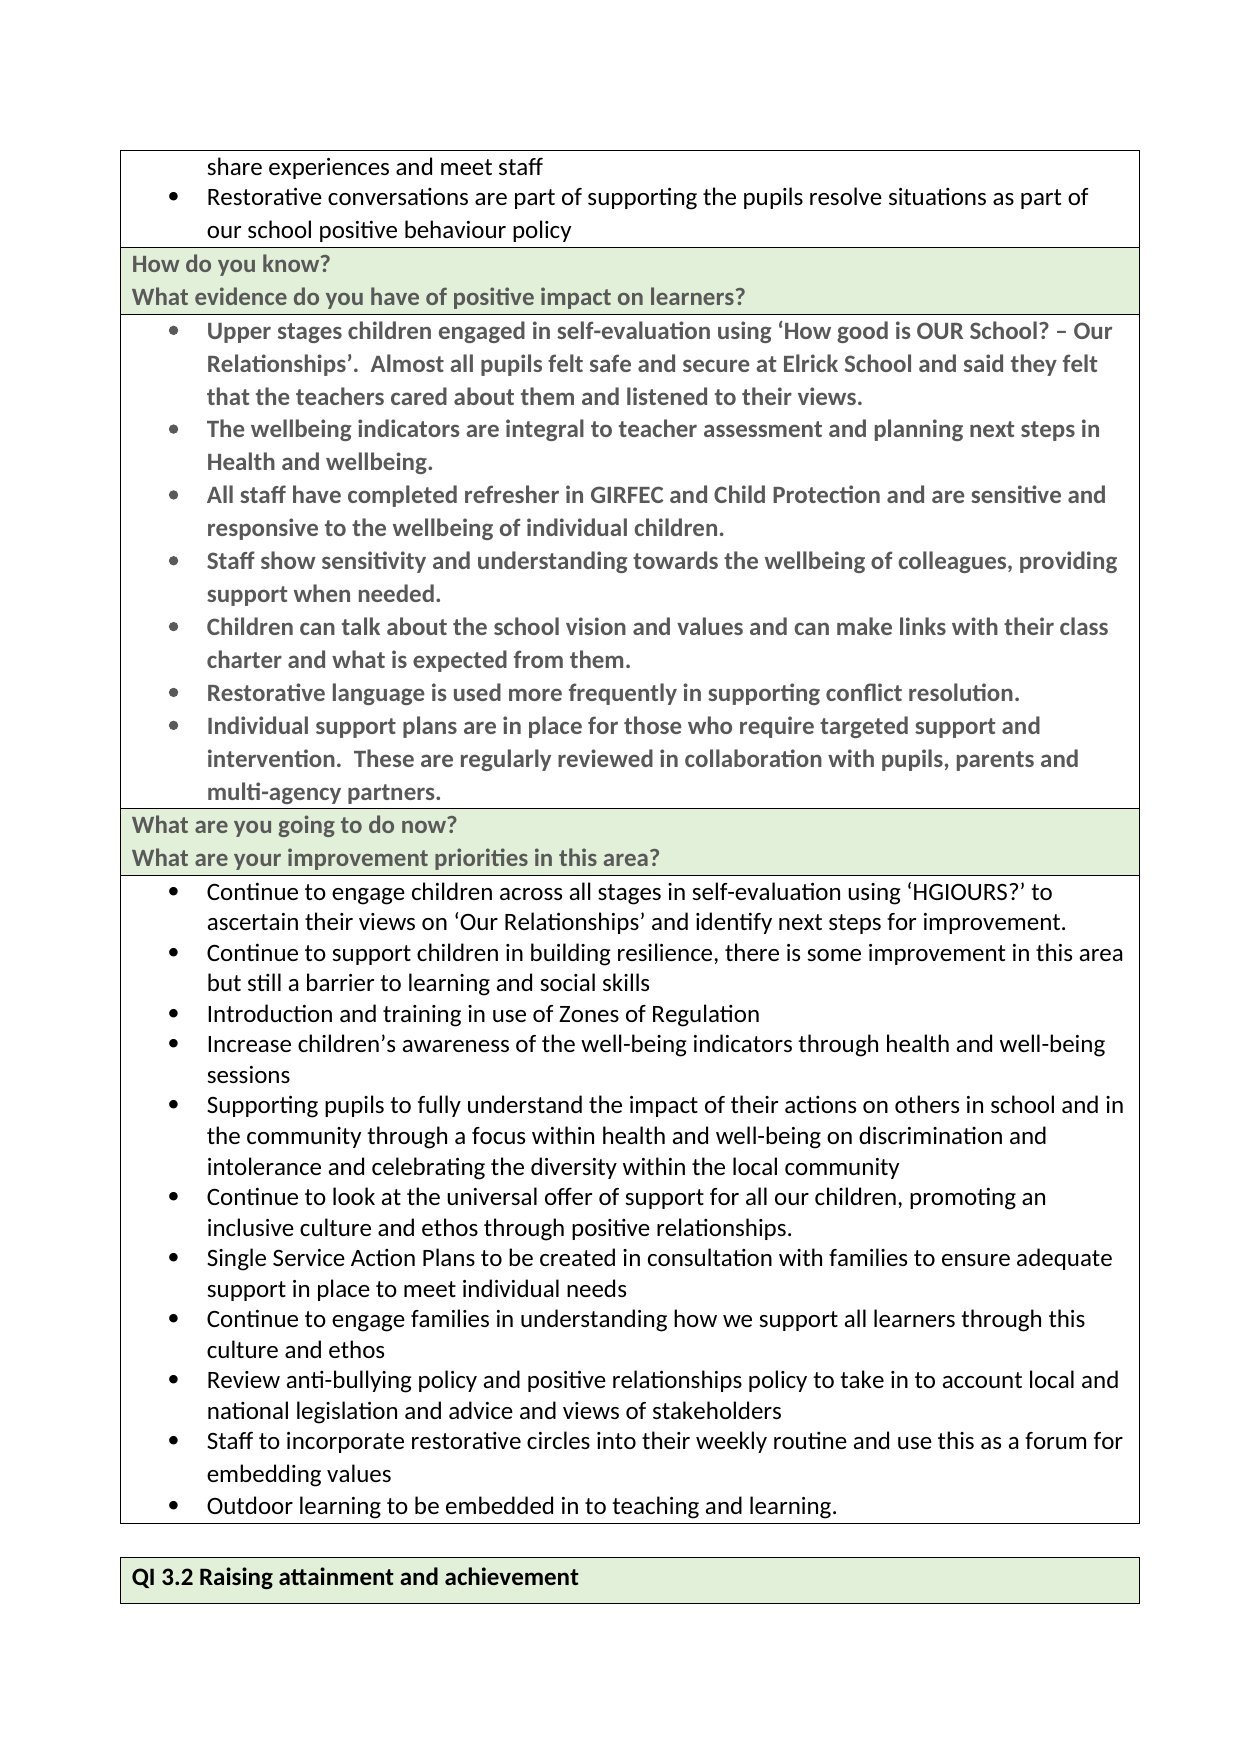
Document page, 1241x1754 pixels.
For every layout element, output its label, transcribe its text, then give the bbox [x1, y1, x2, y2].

table_cell Continue to engage children across all stages in self-evaluation using ‘HGIOURS?’ to ascertain their views on ‘Our Relationships’ and identify next steps for improvement. Continue to support children in building resilience, there is some improvement in this area but still a barrier to learning and social skills Introduction and training in use of Zones of Regulation Increase children’s awareness of the well-being indicators through health and well-being sessions Supporting pupils to fully understand the impact of their actions on others in school and in the community through a focus within health and well-being on discrimination and intolerance and celebrating the diversity within the local community Continue to look at the universal offer of support for all our children, promoting an inclusive culture and ethos through positive relationships. Single Service Action Plans to be created in consultation with families to ensure adequate support in place to meet individual needs Continue to engage families in understanding how we support all learners through this culture and ethos Review anti-bullying policy and positive relationships policy to take in to account local and national legislation and advice and views of stakeholders Staff to incorporate restorative circles into their weekly routine and use this as a forum for embedding values Outdoor learning to be embedded in to teaching and learning. [121, 876, 1139, 1523]
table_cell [121, 151, 1139, 247]
table_cell Upper stages children engaged in self-evaluation using ‘How good is OUR School? – Our Relationships’. Almost all pupils felt safe and secure at Elrick School and said they felt that the teachers cared about them and listened to their views. The wellbeing indicators are integral to teacher assessment and planning next steps in Health and wellbeing. All staff have completed refresher in GIRFEC and Child Protection and are sensitive and responsive to the wellbeing of individual children. Staff show sensitivity and understanding towards the wellbeing of colleagues, providing support when needed. Children can talk about the school vision and values and can make links with their class charter and what is expected from them. Restorative language is used more frequently in supporting conflict resolution. Individual support plans are in place for those who require targeted support and intervention. These are regularly reviewed in collaboration with pupils, parents and multi-agency partners. [121, 315, 1139, 808]
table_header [121, 1558, 1139, 1603]
table_cell How do you know? What evidence do you have of positive impact on learners? [121, 248, 1139, 314]
table_cell What are you going to do now? What are your improvement priorities in this area? [121, 809, 1139, 875]
